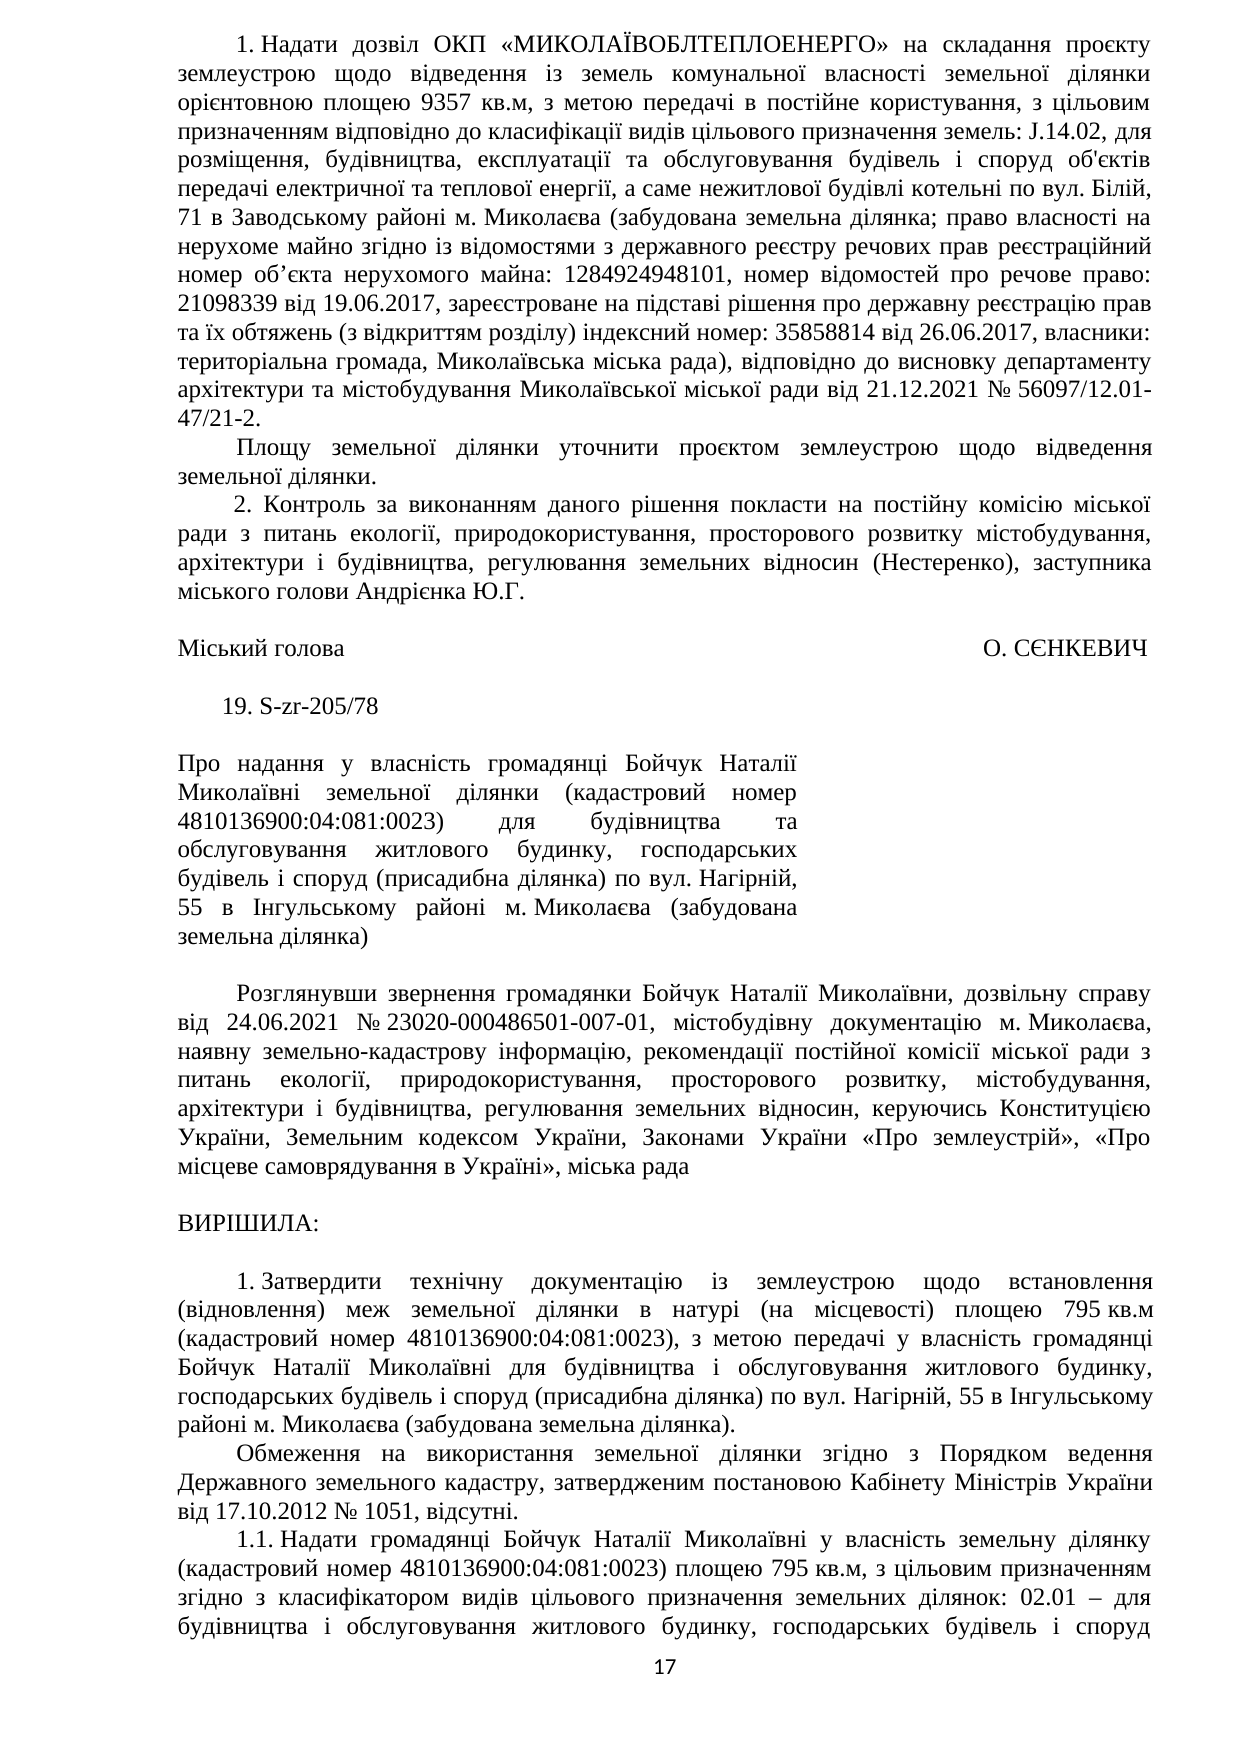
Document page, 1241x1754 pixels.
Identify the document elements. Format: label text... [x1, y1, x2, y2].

text 1. Надати дозвіл ОКП «МИКОЛАЇВОБЛТЕПЛОЕНЕРГО» на складання проєкту землеустрою щодо відведення із земель комунальної власності земельної ділянки орієнтовною площею 9357 кв.м, з метою передачі в постійне користування, з цільовим призначенням відповідно до класифікації видів цільового призначення земель: J.14.02, для розміщення, будівництва, експлуатації та обслуговування будівель і споруд об'єктів передачі електричної та теплової енергії, а саме нежитлової будівлі котельні по вул. Білій, 71 в Заводському районі м. Миколаєва (забудована земельна ділянка; право власності на нерухоме майно згідно із відомостями з державного реєстру речових прав реєстраційний номер об’єкта нерухомого майна: 1284924948101, номер відомостей про речове право: 21098339 від 19.06.2017, зареєстроване на підставі рішення про державну реєстрацію прав та їх обтяжень (з відкриттям розділу) індексний номер: 35858814 від 26.06.2017, власники: територіальна громада, Миколаївська міська рада), відповідно до висновку департаменту архітектури та містобудування Миколаївської міської ради від 21.12.2021 № 56097/12.01-47/21-2. [177, 173, 1152, 432]
text Площу земельної ділянки уточнити проєктом землеустрою щодо відведення земельної ділянки. [177, 432, 1154, 489]
text Розглянувши звернення громадянки Бойчук Наталії Миколаївни, дозвільну справу від 24.06.2021 № 23020-000486501-007-01, містобудівну документацію м. Миколаєва, наявну земельно-кадастрову інформацію, рекомендації постійної комісії міської ради з питань екології, природокористування, просторового розвитку, містобудування, архітектури і будівництва, регулювання земельних відносин, керуючись Конституцією України, Земельним кодексом України, Законами України «Про землеустрій», «Про місцеве самоврядування в Україні», міська рада [177, 978, 1152, 1179]
text Обмеження на використання земельної ділянки згідно з Порядком ведення Державного земельного кадастру, затвердженим постановою Кабінету Міністрів України від 17.10.2012 № 1051, відсутні. [177, 1438, 1153, 1524]
text 1. Затвердити технічну документацію із землеустрою щодо встановлення (відновлення) меж земельної ділянки в натурі (на місцевості) площею 795 кв.м (кадастровий номер 4810136900:04:081:0023), з метою передачі у власність громадянці Бойчук Наталії Миколаївні для будівництва і обслуговування житлового будинку, господарських будівель і споруд (присадибна ділянка) по вул. Нагірній, 55 в Інгульському районі м. Миколаєва (забудована земельна ділянка). [177, 1266, 1154, 1438]
text Про надання у власність громадянці Бойчук Наталії Миколаївні земельної ділянки (кадастровий номер 4810136900:04:081:0023) для будівництва та обслуговування житлового будинку, господарських будівель і споруд (присадибна ділянка) по вул. Нагірній, 55 в Інгульському районі м. Миколаєва (забудована земельна ділянка) [177, 748, 797, 949]
text ВИРІШИЛА: [177, 1208, 1154, 1237]
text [177, 1524, 1152, 1639]
text 1. Надати дозвіл ОКП «МИКОЛАЇВОБЛТЕПЛОЕНЕРГО» на складання проєкту землеустрою щодо відведення із земель комунальної власності земельної ділянки орієнтовною площею 9357 кв.м, з метою передачі в постійне користування, з цільовим призначенням відповідно до класифікації видів цільового призначення земель: J.14.02, для розміщення, будівництва, експлуатації та обслуговування будівель і споруд об'єктів передачі електричної та теплової енергії, а саме нежитлової будівлі котельні по вул. Білій, 71 в Заводському районі м. Миколаєва (забудована земельна ділянка; право власності на нерухоме майно згідно із відомостями з державного реєстру речових прав реєстраційний номер об’єкта нерухомого майна: 1284924948101, номер відомостей про речове право: 21098339 від 19.06.2017, зареєстроване на підставі рішення про державну реєстрацію прав та їх обтяжень (з відкриттям розділу) індексний номер: 35858814 від 26.06.2017, власники: територіальна громада, Миколаївська міська рада), відповідно до висновку департаменту архітектури та містобудування Миколаївської міської ради від 21.12.2021 № 56097/12.01-47/21-2. [177, 29, 1152, 145]
list S-zr-205/78 [222, 691, 1154, 719]
text 2. Контроль за виконанням даного рішення покласти на постійну комісію міської ради з питань екології, природокористування, просторового розвитку містобудування, архітектури і будівництва, регулювання земельних відносин (Нестеренко), заступника міського голови Андрієнка Ю.Г. [177, 489, 1152, 604]
text Міський голова О. СЄНКЕВИЧ [177, 633, 1154, 662]
